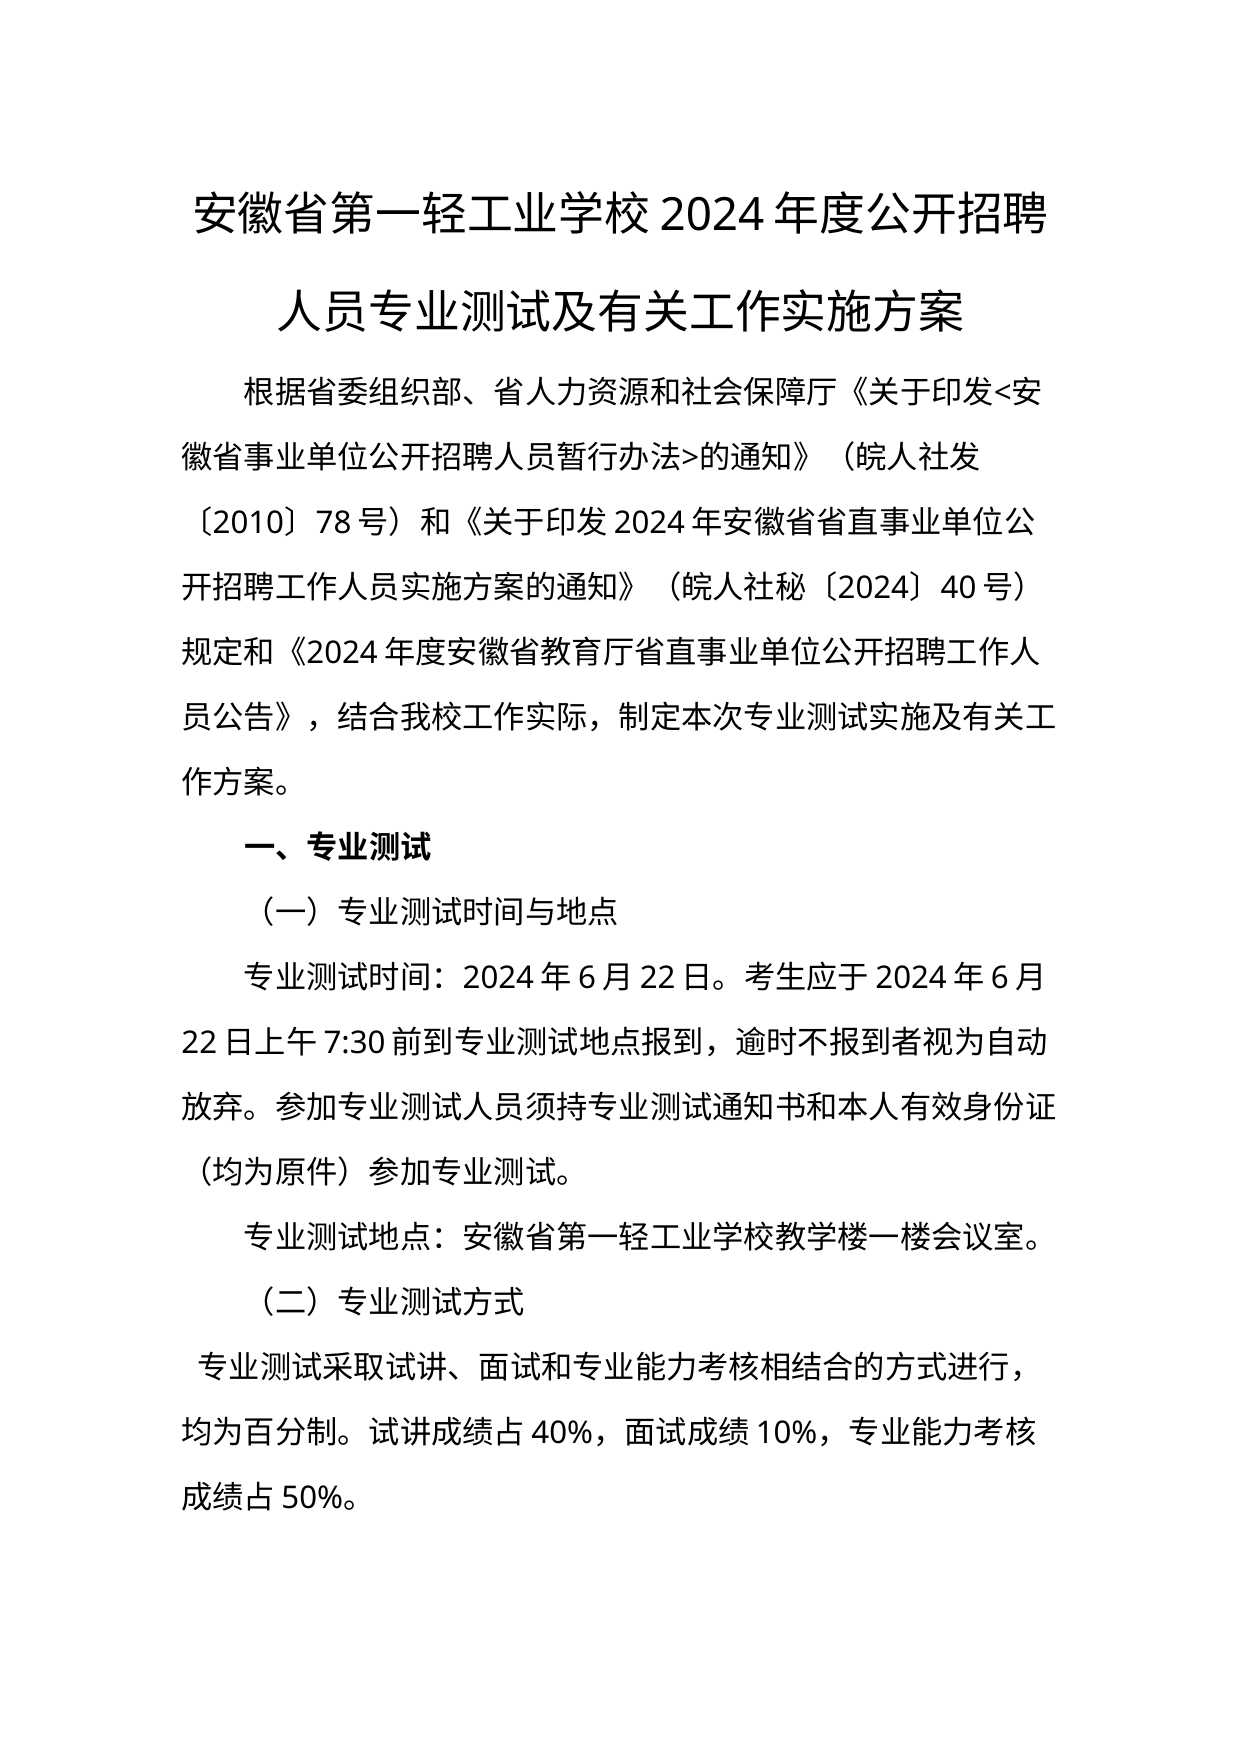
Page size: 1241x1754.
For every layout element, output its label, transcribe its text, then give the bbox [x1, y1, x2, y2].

text 专业测试时间：2024年6月22日。考生应于2024年6月22日上午7:30前到专业测试地点报到，逾时不报到者视为自动放弃。参加专业测试人员须持专业测试通知书和本人有效身份证（均为原件）参加专业测试。 [181, 942, 1059, 1202]
text 根据省委组织部、省人力资源和社会保障厅《关于印发<安徽省事业单位公开招聘人员暂行办法>的通知》（皖人社发〔2010〕78号）和《关于印发2024年安徽省省直事业单位公开招聘工作人员实施方案的通知》（皖人社秘〔2024〕40号）规定和《2024年度安徽省教育厅省直事业单位公开招聘工作人员公告》，结合我校工作实际，制定本次专业测试实施及有关工作方案。 [181, 357, 1059, 812]
text 专业测试地点：安徽省第一轻工业学校教学楼一楼会议室。 [181, 1202, 1059, 1267]
list 专业测试时间与地点 [181, 877, 1059, 942]
text 一、专业测试 [181, 812, 1059, 877]
text 专业测试采取试讲、面试和专业能力考核相结合的方式进行，均为百分制。试讲成绩占40%，面试成绩10%，专业能力考核成绩占50%。 [181, 1332, 1059, 1527]
text （二）专业测试方式 [181, 1267, 1059, 1332]
text 安徽省第一轻工业学校2024年度公开招聘人员专业测试及有关工作实施方案 [181, 162, 1059, 357]
